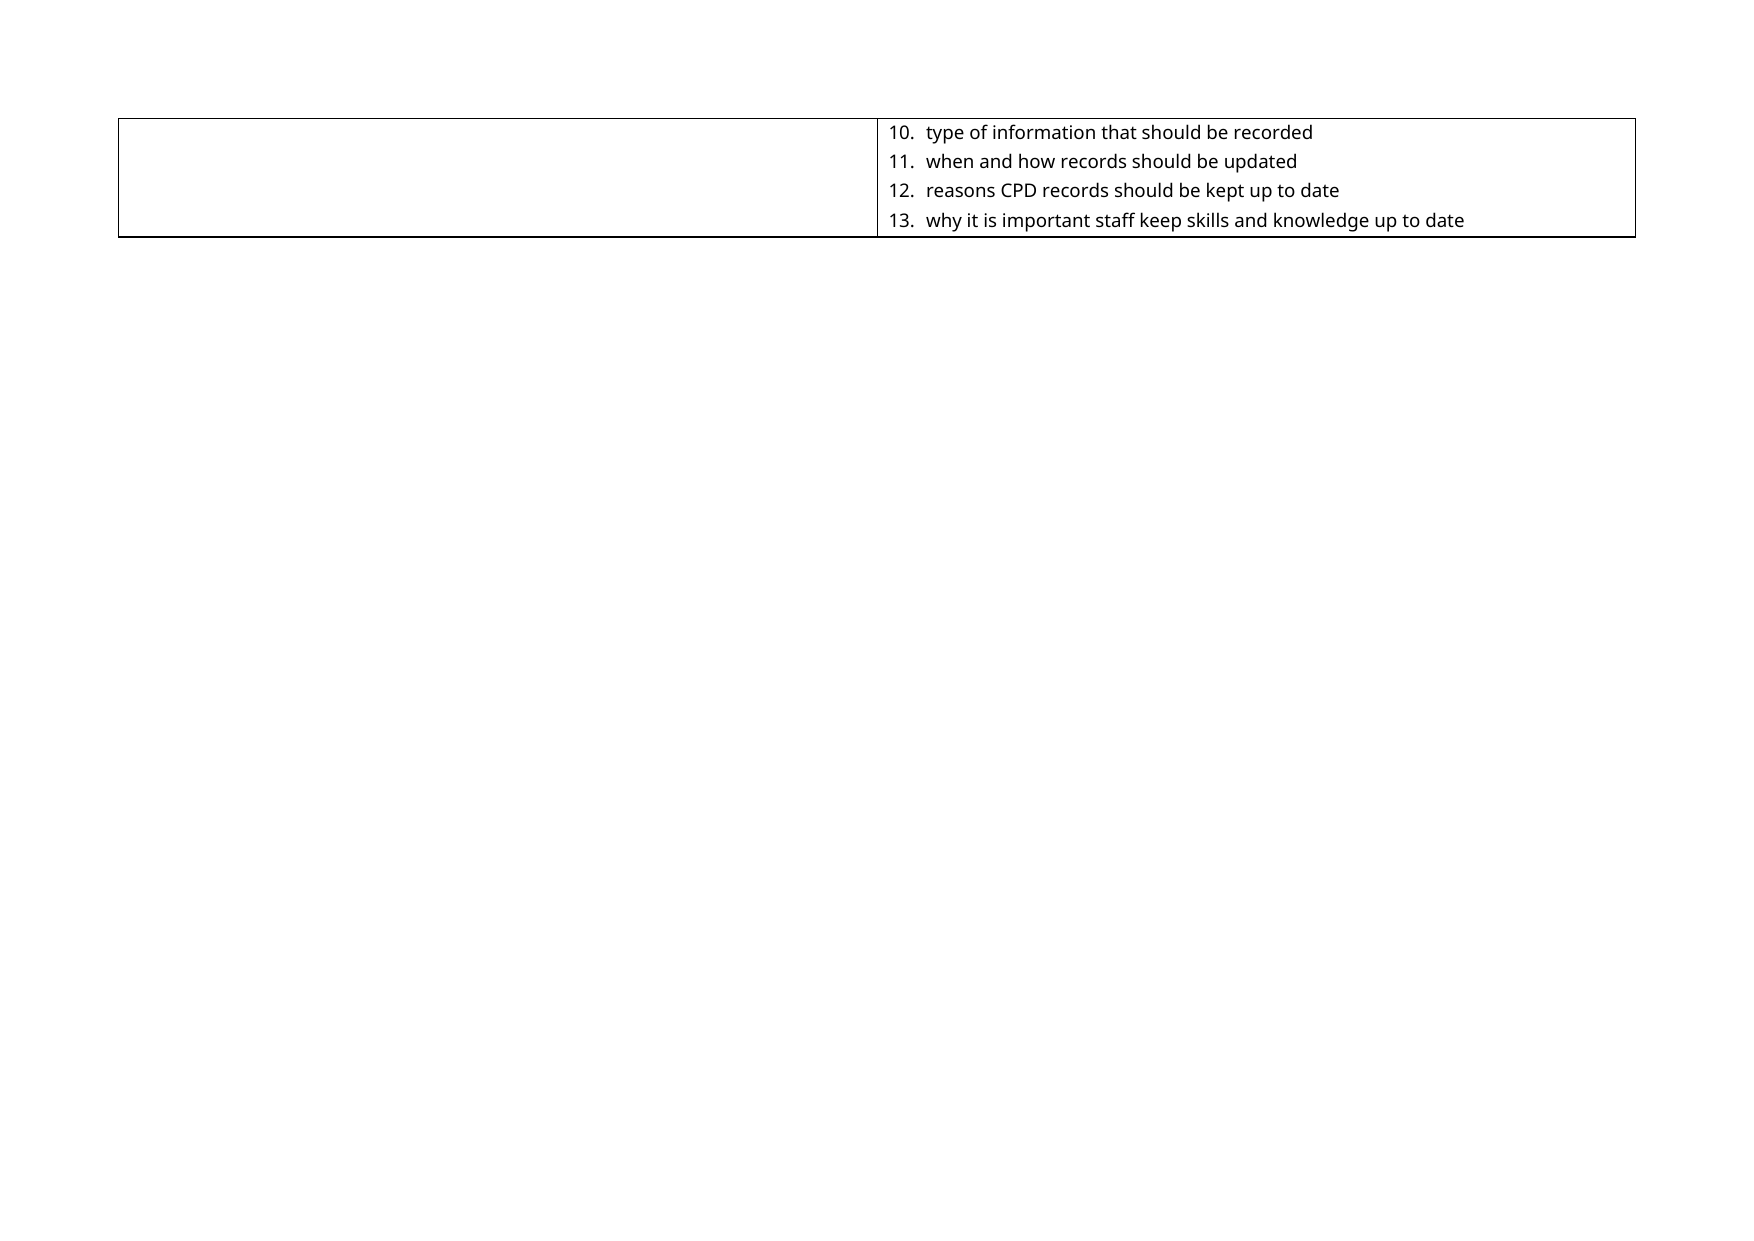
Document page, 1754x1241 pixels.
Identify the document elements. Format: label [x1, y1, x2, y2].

table_cell [878, 119, 1635, 236]
table_cell [119, 119, 877, 236]
